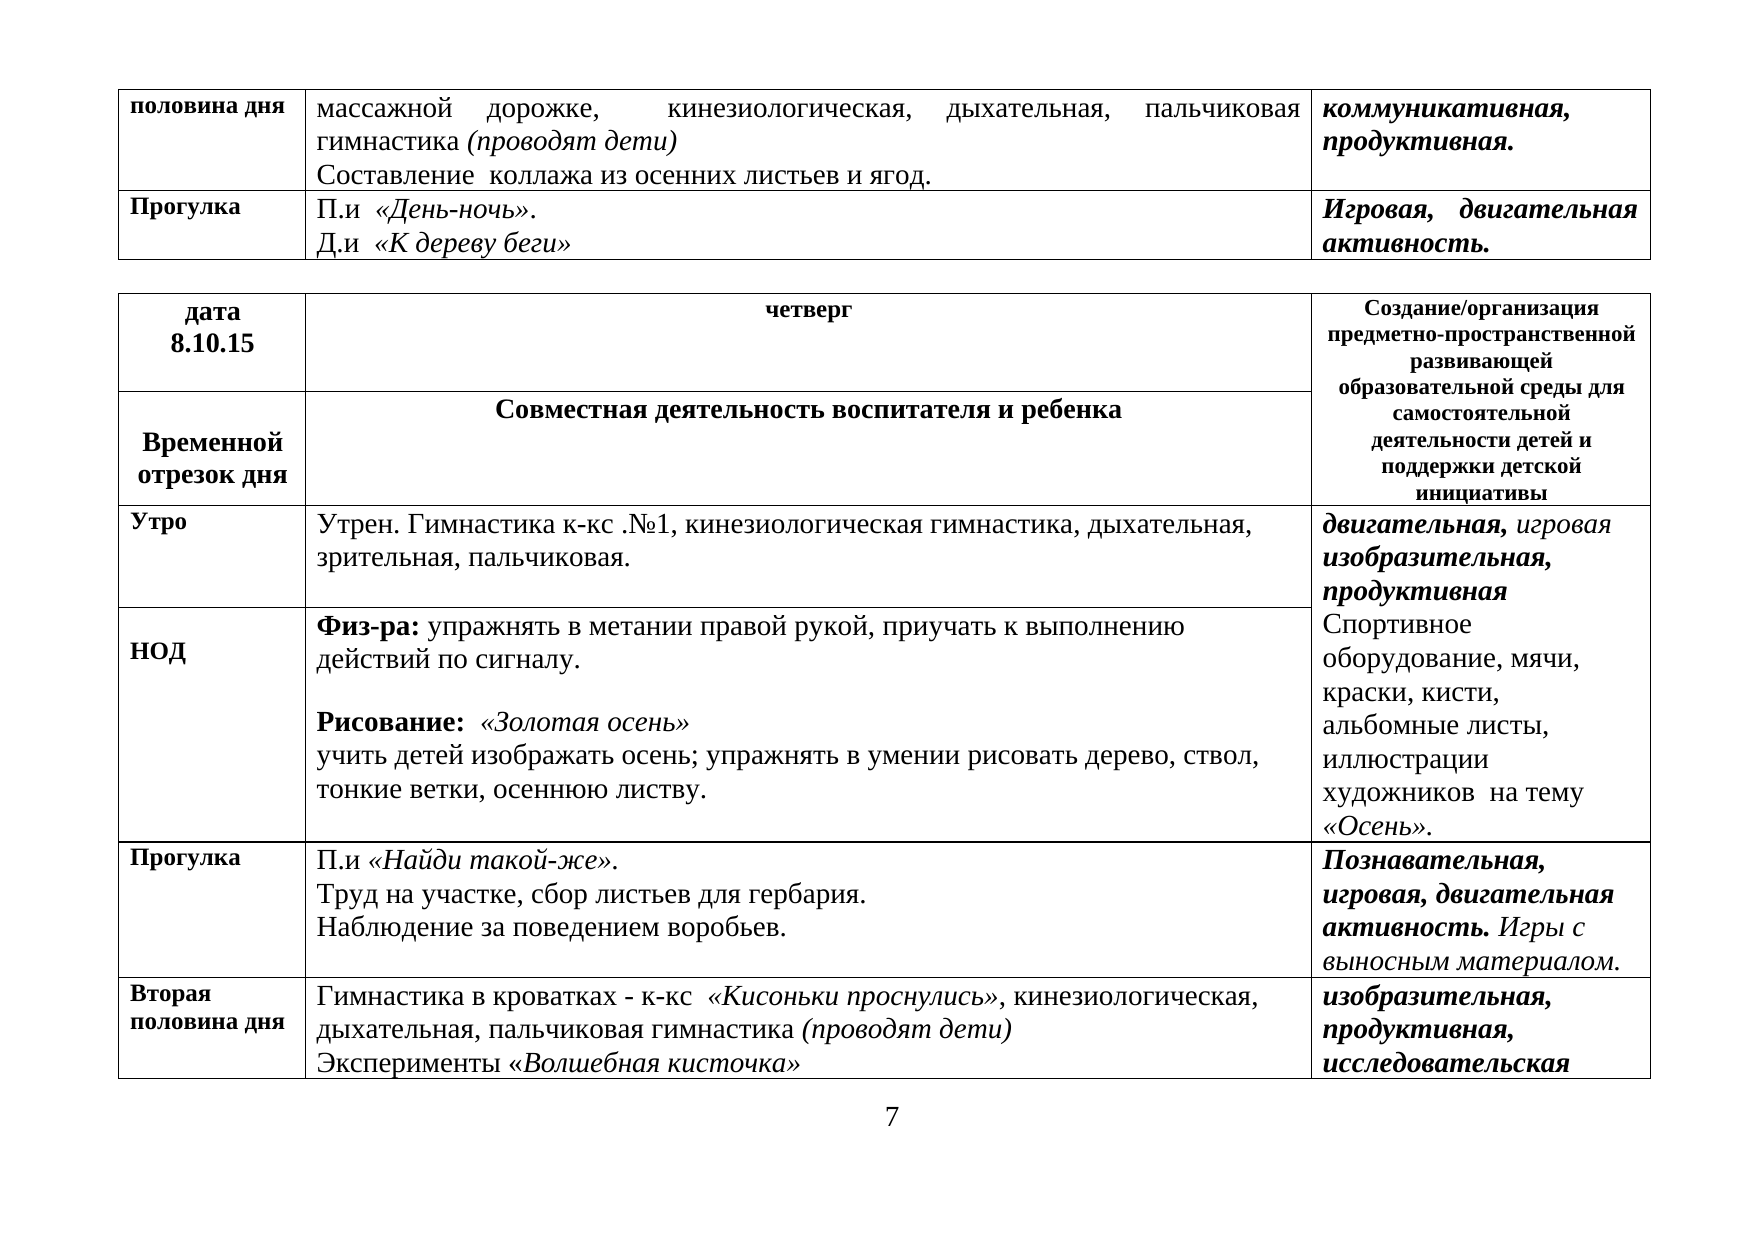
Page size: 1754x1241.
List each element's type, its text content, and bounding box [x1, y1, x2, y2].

table_cell П.и «Найди такой-же». Труд на участке, сбор листьев для гербария. Наблюдение за поведением воробьев. [306, 843, 1311, 977]
table_cell Игровая, двигательная активность. [1312, 191, 1650, 258]
table_header Создание/организация предметно-пространственной развивающей образовательной среды для самостоятельной деятельности детей и поддержки детской инициативы [1312, 294, 1650, 505]
table_cell Познавательная, игровая, двигательная активность. Игры с выносным материалом. [1312, 843, 1650, 977]
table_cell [1312, 978, 1650, 1078]
table_header дата 8.10.15 [119, 294, 305, 391]
table_header четверг [306, 294, 1311, 391]
table_cell НОД [119, 608, 305, 841]
table_cell Временной отрезок дня [119, 392, 305, 505]
table_cell Утрен. Гимнастика к-кс .№1, кинезиологическая гимнастика, дыхательная, зрительная, пальчиковая. [306, 506, 1311, 607]
table_cell Прогулка [119, 843, 305, 977]
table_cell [306, 90, 1311, 190]
table_cell П.и «День-ночь». Д.и «К дереву беги» [306, 191, 1311, 258]
table_cell Вторая половина дня [119, 978, 305, 1078]
table_cell Совместная деятельность воспитателя и ребенка [306, 392, 1311, 505]
table_cell Вторая половина дня [119, 90, 305, 190]
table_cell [1312, 90, 1650, 190]
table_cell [306, 978, 1311, 1078]
table_cell двигательная, игровая изобразительная, продуктивная Спортивное оборудование, мячи, краски, кисти, альбомные листы, иллюстрации художников на тему «Осень». [1312, 506, 1650, 841]
table_cell Прогулка [119, 191, 305, 258]
table_cell Утро [119, 506, 305, 607]
table_cell Физ-ра: упражнять в метании правой рукой, приучать к выполнению действий по сигналу. Рисование: «Золотая осень» учить детей изображать осень; упражнять в умении рисовать дерево, ствол, тонкие ветки, осеннюю листву. [306, 608, 1311, 841]
